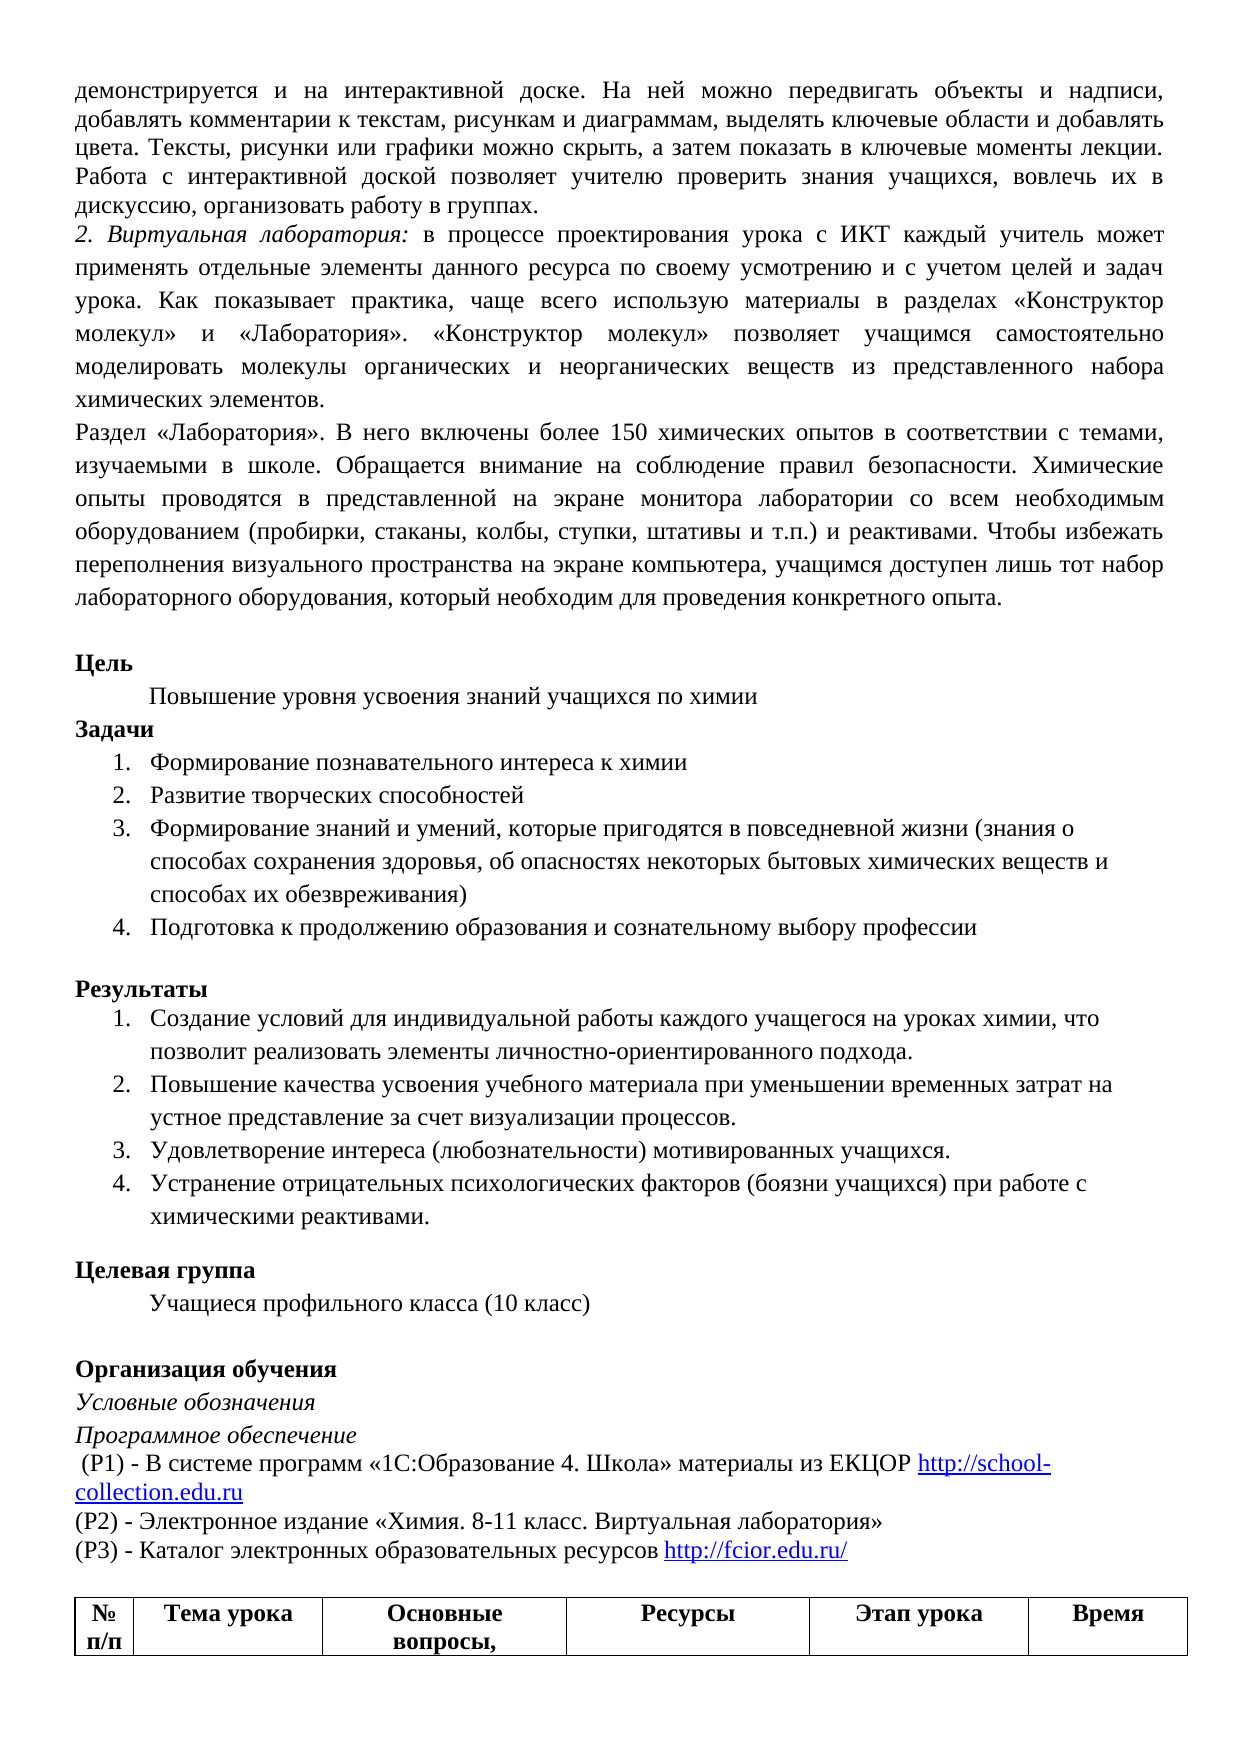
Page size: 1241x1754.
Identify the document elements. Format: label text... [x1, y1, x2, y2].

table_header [323, 1598, 566, 1655]
list Создание условий для индивидуальной работы каждого учащегося на уроках химии, что позволит реализовать элементы личностно-ориентированного подхода. [112, 1003, 1165, 1064]
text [75, 75, 1165, 219]
subtitle (Р2) - Электронное издание «Химия. 8-11 класс. Виртуальная лаборатория» [75, 1506, 1165, 1535]
text Учащиеся профильного класса (10 класс) [75, 1288, 1165, 1316]
text Раздел «Лаборатория». В него включены более 150 химических опытов в соответствии с темами, изучаемыми в школе. Обращается внимание на соблюдение правил безопасности. Химические опыты проводятся в представленной на экране монитора лаборатории со всем необходимым оборудованием (пробирки, стаканы, колбы, ступки, штативы и т.п.) и реактивами. Чтобы избежать переполнения визуального пространства на экране компьютера, учащимся доступен лишь тот набор лабораторного оборудования, который необходим для проведения конкретного опыта. [75, 417, 1165, 611]
text 2. Виртуальная лаборатория: в процессе проектирования урока с ИКТ каждый учитель может применять отдельные элементы данного ресурса по своему усмотрению и с учетом целей и задач урока. Как показывает практика, чаще всего использую материалы в разделах «Конструктор молекул» и «Лаборатория». «Конструктор молекул» позволяет учащимся самостоятельно моделировать молекулы органических и неорганических веществ из представленного набора химических элементов. [75, 219, 1165, 413]
list Устранение отрицательных психологических факторов (боязни учащихся) при работе с химическими реактивами. [112, 1168, 1165, 1229]
list Формирование знаний и умений, которые пригодятся в повседневной жизни (знания о способах сохранения здоровья, об опасностях некоторых бытовых химических веществ и способах их обезвреживания) [112, 813, 1165, 908]
table_header Этап урока [810, 1598, 1028, 1655]
table_header Ресурсы [567, 1598, 809, 1655]
table_header № п/п [76, 1598, 133, 1655]
list Повышение качества усвоения учебного материала при уменьшении временных затрат на устное представление за счет визуализации процессов. [112, 1069, 1165, 1131]
text Повышение уровня усвоения знаний учащихся по химии [75, 681, 1165, 710]
table_header Тема урока [134, 1598, 322, 1655]
list Развитие творческих способностей [112, 780, 1165, 809]
list Подготовка к продолжению образования и сознательному выбору профессии [112, 912, 1165, 941]
text Условные обозначения [75, 1387, 1165, 1416]
text Задачи [75, 714, 1165, 743]
subtitle (Р3) - Каталог электронных образовательных ресурсов http://fcior.edu.ru/ [75, 1535, 1165, 1563]
text Целевая группа [75, 1255, 1165, 1283]
text Организация обучения [75, 1354, 1165, 1382]
subtitle (Р1) - В системе программ «1С:Образование 4. Школа» материалы из ЕКЦОР http://school-collection.edu.ru [75, 1448, 1165, 1506]
text Результаты [75, 974, 1165, 1003]
table_header Время [1029, 1598, 1187, 1655]
list Удовлетворение интереса (любознательности) мотивированных учащихся. [112, 1135, 1165, 1163]
list Формирование познавательного интереса к химии [112, 747, 1165, 776]
text Программное обеспечение [75, 1420, 1165, 1448]
text Цель [75, 648, 1165, 677]
